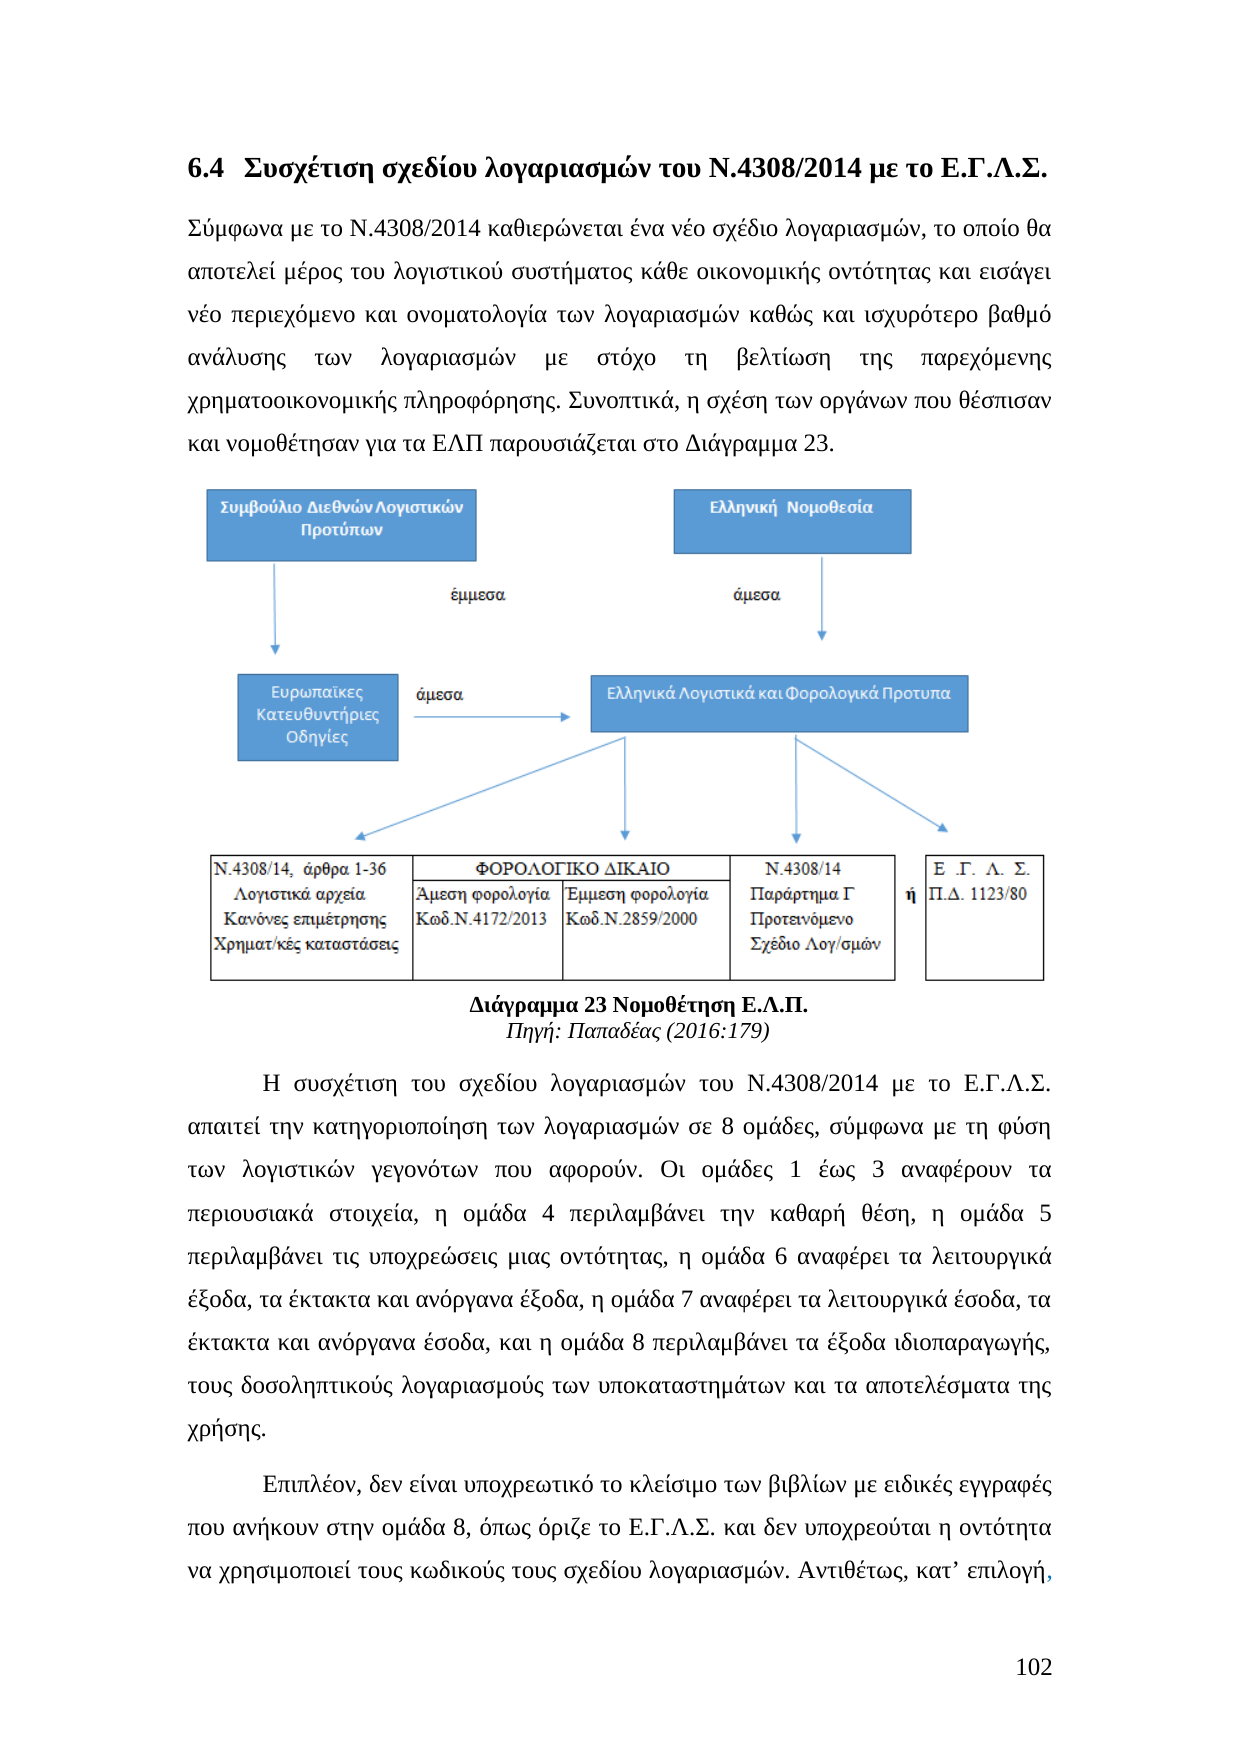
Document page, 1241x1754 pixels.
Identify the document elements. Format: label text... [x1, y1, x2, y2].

picture [193, 484, 1053, 991]
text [187, 1469, 1053, 1584]
text Σύμφωνα με το Ν.4308/2014 καθιερώνεται ένα νέο σχέδιο λογαριασμών, το οποίο θα αποτελεί μέρος του λογιστικού συστήματος κάθε οικονομικής οντότητας και εισάγει νέο περιεχόμενο και ονοματολογία των λογαριασμών καθώς και ισχυρότερο βαθμό ανάλυσης των λογαριασμών με στόχο τη βελτίωση της παρεχόμενης χρηματοοικονομικής πληροφόρησης. Συνοπτικά, η σχέση των οργάνων που θέσπισαν και νομοθέτησαν για τα ΕΛΠ παρουσιάζεται στο Διάγραμμα 23. [187, 213, 1053, 457]
text Η συσχέτιση του σχεδίου λογαριασμών του Ν.4308/2014 με το Ε.Γ.Λ.Σ. απαιτεί την κατηγοριοποίηση των λογαριασμών σε 8 ομάδες, σύμφωνα με τη φύση των λογιστικών γεγονότων που αφορούν. Οι ομάδες 1 έως 3 αναφέρουν τα περιουσιακά στοιχεία, η ομάδα 4 περιλαμβάνει την καθαρή θέση, η ομάδα 5 περιλαμβάνει τις υποχρεώσεις μιας οντότητας, η ομάδα 6 αναφέρει τα λειτουργικά έξοδα, τα έκτακτα και ανόργανα έξοδα, η ομάδα 7 αναφέρει τα λειτουργικά έσοδα, τα έκτακτα και ανόργανα έσοδα, και η ομάδα 8 περιλαμβάνει τα έξοδα ιδιοπαραγωγής, τους δοσοληπτικούς λογαριασμούς των υποκαταστημάτων και τα αποτελέσματα της χρήσης. [187, 1068, 1053, 1442]
text Πηγή: Παπαδέας (2016:179) [225, 1017, 1053, 1043]
text Διάγραμμα 23 Νομοθέτηση Ε.Λ.Π. [225, 991, 1053, 1017]
